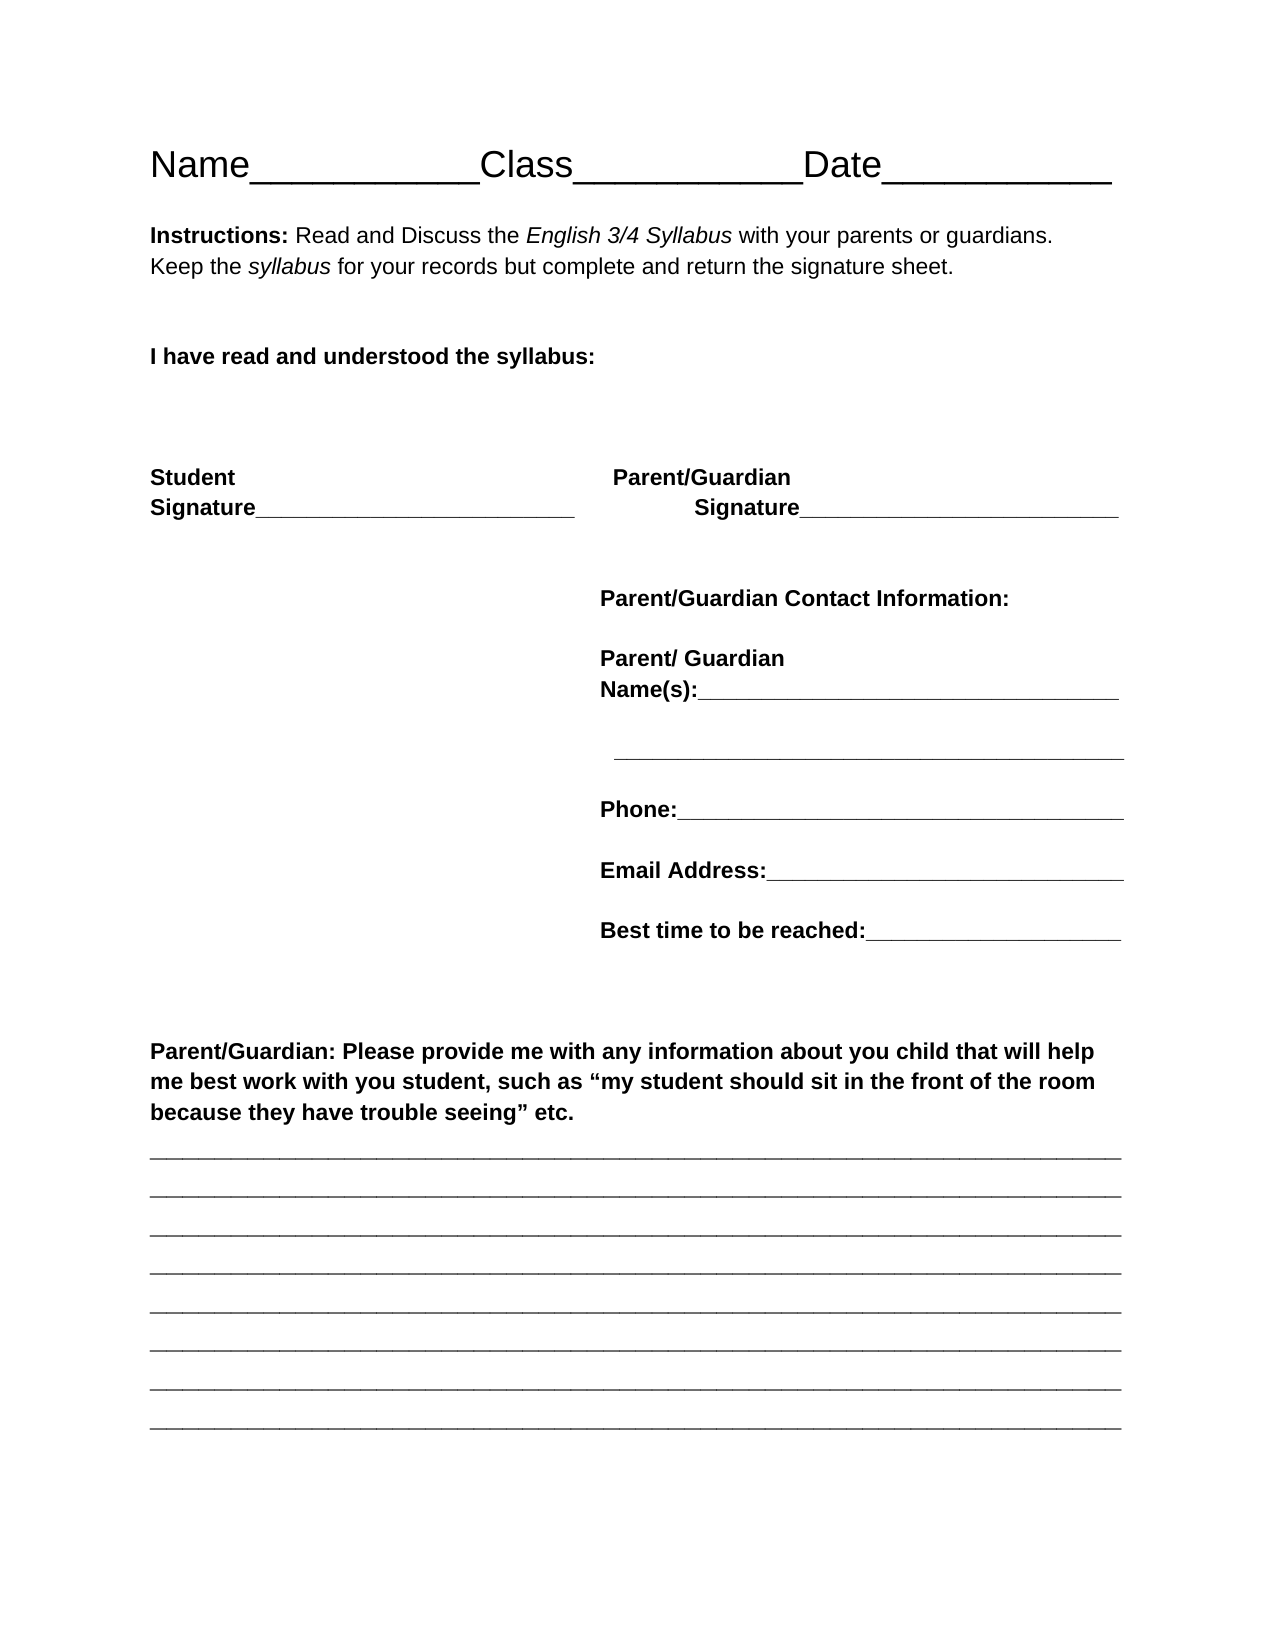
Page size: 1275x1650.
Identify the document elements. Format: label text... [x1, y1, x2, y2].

text Best time to be reached:____________________ [150, 917, 1125, 944]
text Phone:___________________________________ [150, 796, 1125, 823]
text Parent/Guardian: Please provide me with any information about you child that will help me best work with you student, such as “my student should sit in the front of the room because they have trouble seeing” etc. [150, 1038, 1125, 1125]
text Name___________Class___________Date___________ [150, 143, 1125, 186]
text I have read and understood the syllabus: [150, 343, 1125, 370]
text Student Parent/Guardian [150, 464, 1125, 491]
text Name(s):_________________________________ [150, 676, 1125, 702]
text ________________________________________ [150, 736, 1125, 762]
text ________________________________________________________________________________________________________________________________________________________________________________________________________________________________________________________________________________________________________________________________________________________________________________________________________________________________________________________________________________________________ [150, 1129, 1125, 1432]
text Email Address:____________________________ [150, 857, 1125, 883]
text Parent/ Guardian [150, 645, 1125, 672]
text Instructions: Read and Discuss the English 3/4 Syllabus with your parents or guardians. Keep the syllabus for your records but complete and return the signature sheet. [150, 222, 1125, 279]
text Signature_________________________ Signature_________________________ [150, 494, 1125, 521]
text Parent/Guardian Contact Information: [150, 585, 1125, 611]
